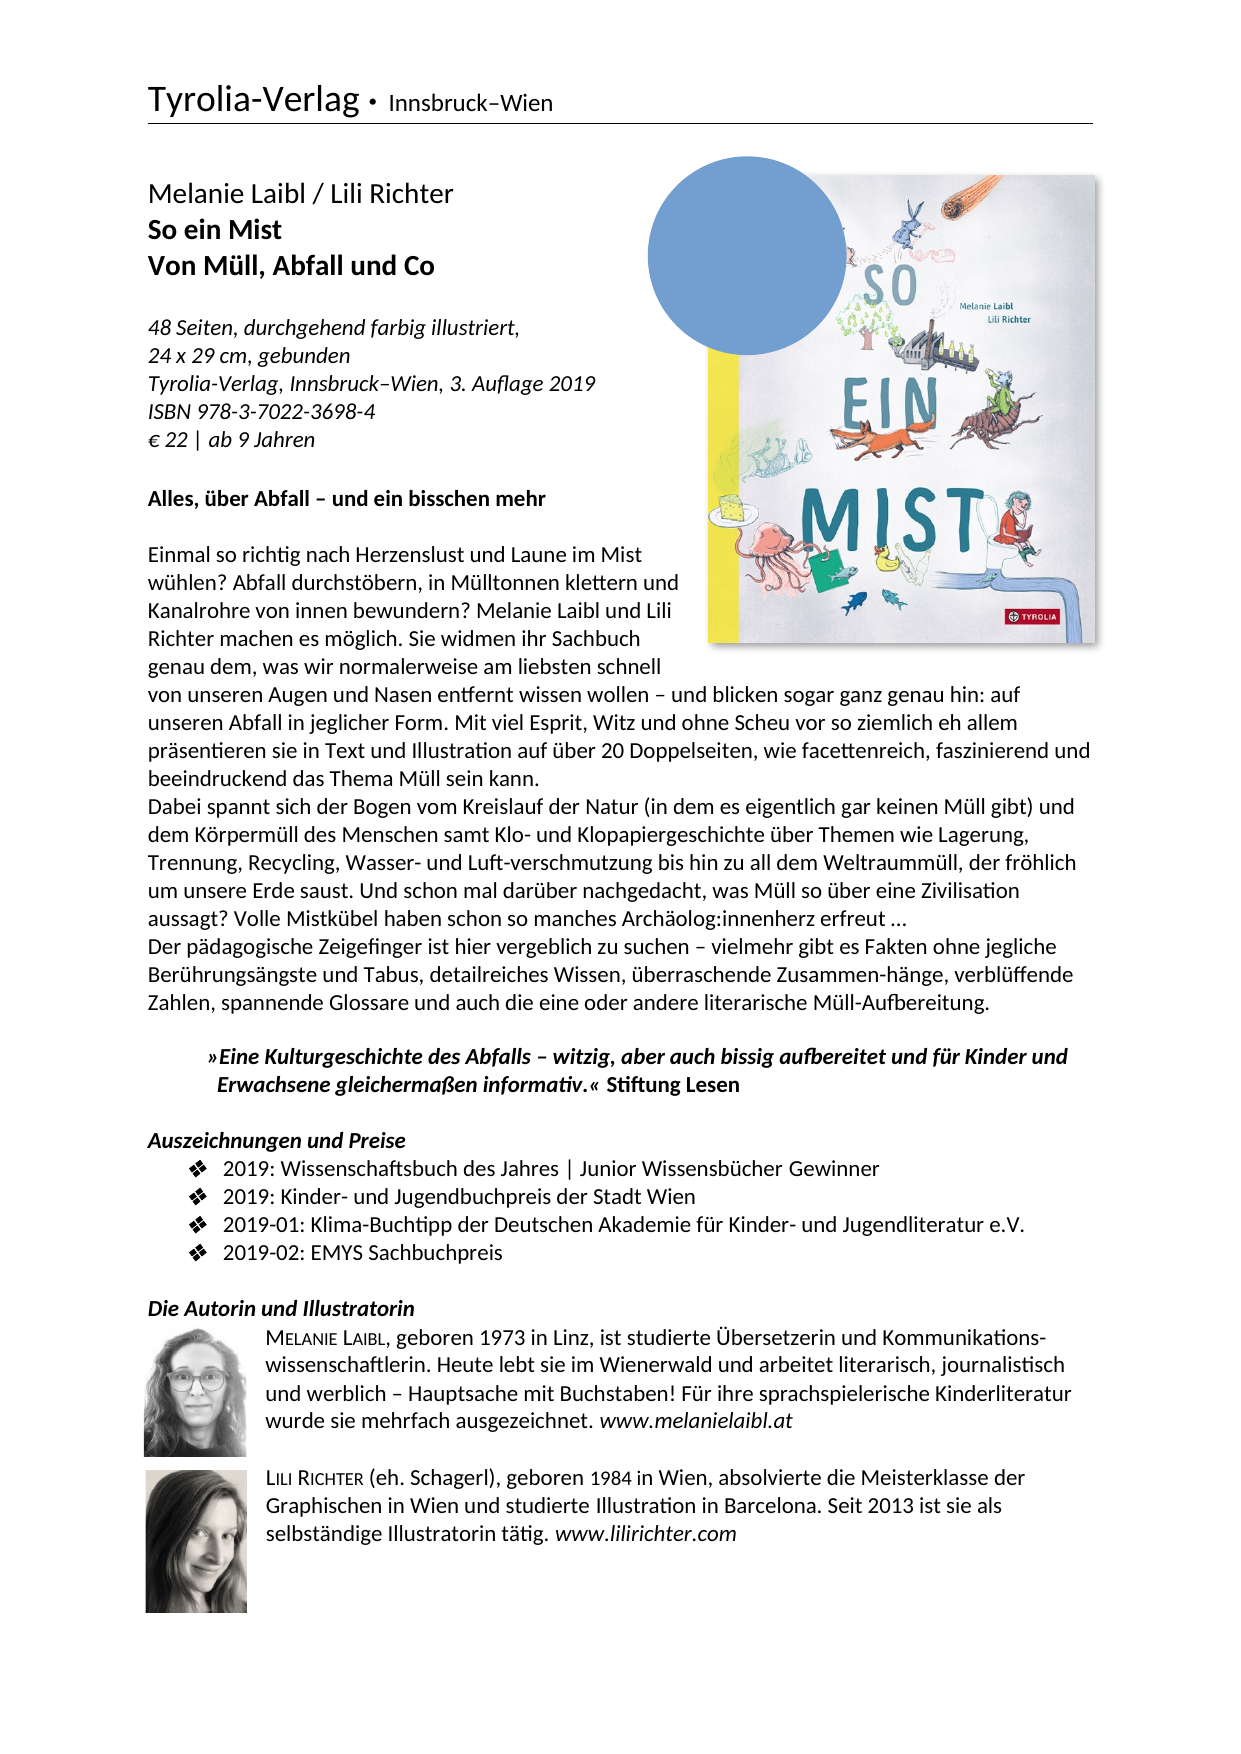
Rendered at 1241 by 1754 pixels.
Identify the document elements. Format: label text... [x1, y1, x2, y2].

text Der pädagogische Zeigefinger ist hier vergeblich zu suchen – vielmehr gibt es Fakten ohne jegliche Berührungsängste und Tabus, detailreiches Wissen, überraschende Zusammen-hänge, verblüffende Zahlen, spannende Glossare und auch die eine oder andere literarische Müll-Aufbereitung. [148, 932, 1093, 1016]
text Erwachsene gleichermaßen informativ.« Stiftung Lesen [148, 1070, 1093, 1098]
text € 22 | ab 9 Jahren [148, 425, 1093, 453]
text Tyrolia-Verlag, Innsbruck–Wien, 3. Auflage 2019 [148, 369, 1093, 397]
text 48 Seiten, durchgehend farbig illustriert, [148, 313, 1093, 341]
picture [708, 175, 1095, 643]
text Dabei spannt sich der Bogen vom Kreislauf der Natur (in dem es eigentlich gar keinen Müll gibt) und dem Körpermüll des Menschen samt Klo- und Klopapiergeschichte über Themen wie Lagerung, Trennung, Recycling, Wasser- und Luft-verschmutzung bis hin zu all dem Weltraummüll, der fröhlich um unsere Erde saust. Und schon mal darüber nachgedacht, was Müll so über eine Zivilisation aussagt? Volle Mistkübel haben schon so manches Archäolog:innenherz erfreut … [148, 792, 1093, 932]
text ISBN 978-3-7022-3698-4 [148, 397, 1093, 425]
text Melanie Laibl / Lili Richter [148, 176, 1093, 211]
text Alles, über Abfall – und ein bisschen mehr [148, 484, 1093, 512]
picture [145, 1470, 247, 1613]
list 2019-02: EMYS Sachbuchpreis [185, 1238, 1093, 1267]
list 2019-01: Klima-Buchtipp der Deutschen Akademie für Kinder- und Jugendliteratur e.V. [185, 1211, 1093, 1238]
text Lili Richter (eh. Schagerl), geboren 1984 in Wien, absolvierte die Meisterklasse der Graphischen in Wien und studierte Illustration in Barcelona. Seit 2013 ist sie als selbständige Illustratorin tätig. www.lilirichter.com [148, 1463, 1093, 1547]
text Auszeichnungen und Preise [148, 1126, 1093, 1154]
text Von Müll, Abfall und Co [148, 247, 1093, 282]
picture [143, 1326, 247, 1457]
text So ein Mist [148, 211, 1093, 247]
text 24 x 29 cm, gebunden [148, 341, 1093, 369]
text Die Autorin und Illustratorin [148, 1294, 1093, 1323]
text Melanie Laibl, geboren 1973 in Linz, ist studierte Übersetzerin und Kommunikations-wissenschaftlerin. Heute lebt sie im Wienerwald und arbeitet literarisch, journalistisch und werblich – Hauptsache mit Buchstaben! Für ihre sprachspielerische Kinderliteratur wurde sie mehrfach ausgezeichnet. www.melanielaibl.at [148, 1323, 1093, 1463]
list 2019: Wissenschaftsbuch des Jahres | Junior Wissensbücher Gewinner [185, 1154, 1093, 1182]
text »Eine Kulturgeschichte des Abfalls – witzig, aber auch bissig aufbereitet und für Kinder und [207, 1042, 1093, 1070]
text Einmal so richtig nach Herzenslust und Laune im Mist wühlen? Abfall durchstöbern, in Mülltonnen klettern und Kanalrohre von innen bewundern? Melanie Laibl und Lili Richter machen es möglich. Sie widmen ihr Sachbuch genau dem, was wir normalerweise am liebsten schnell von unseren Augen und Nasen entfernt wissen wollen – und blicken sogar ganz genau hin: auf unseren Abfall in jeglicher Form. Mit viel Esprit, Witz und ohne Scheu vor so ziemlich eh allem präsentieren sie in Text und Illustration auf über 20 Doppelseiten, wie facettenreich, faszinierend und beeindruckend das Thema Müll sein kann. [148, 540, 1093, 792]
list 2019: Kinder- und Jugendbuchpreis der Stadt Wien [185, 1182, 1093, 1211]
